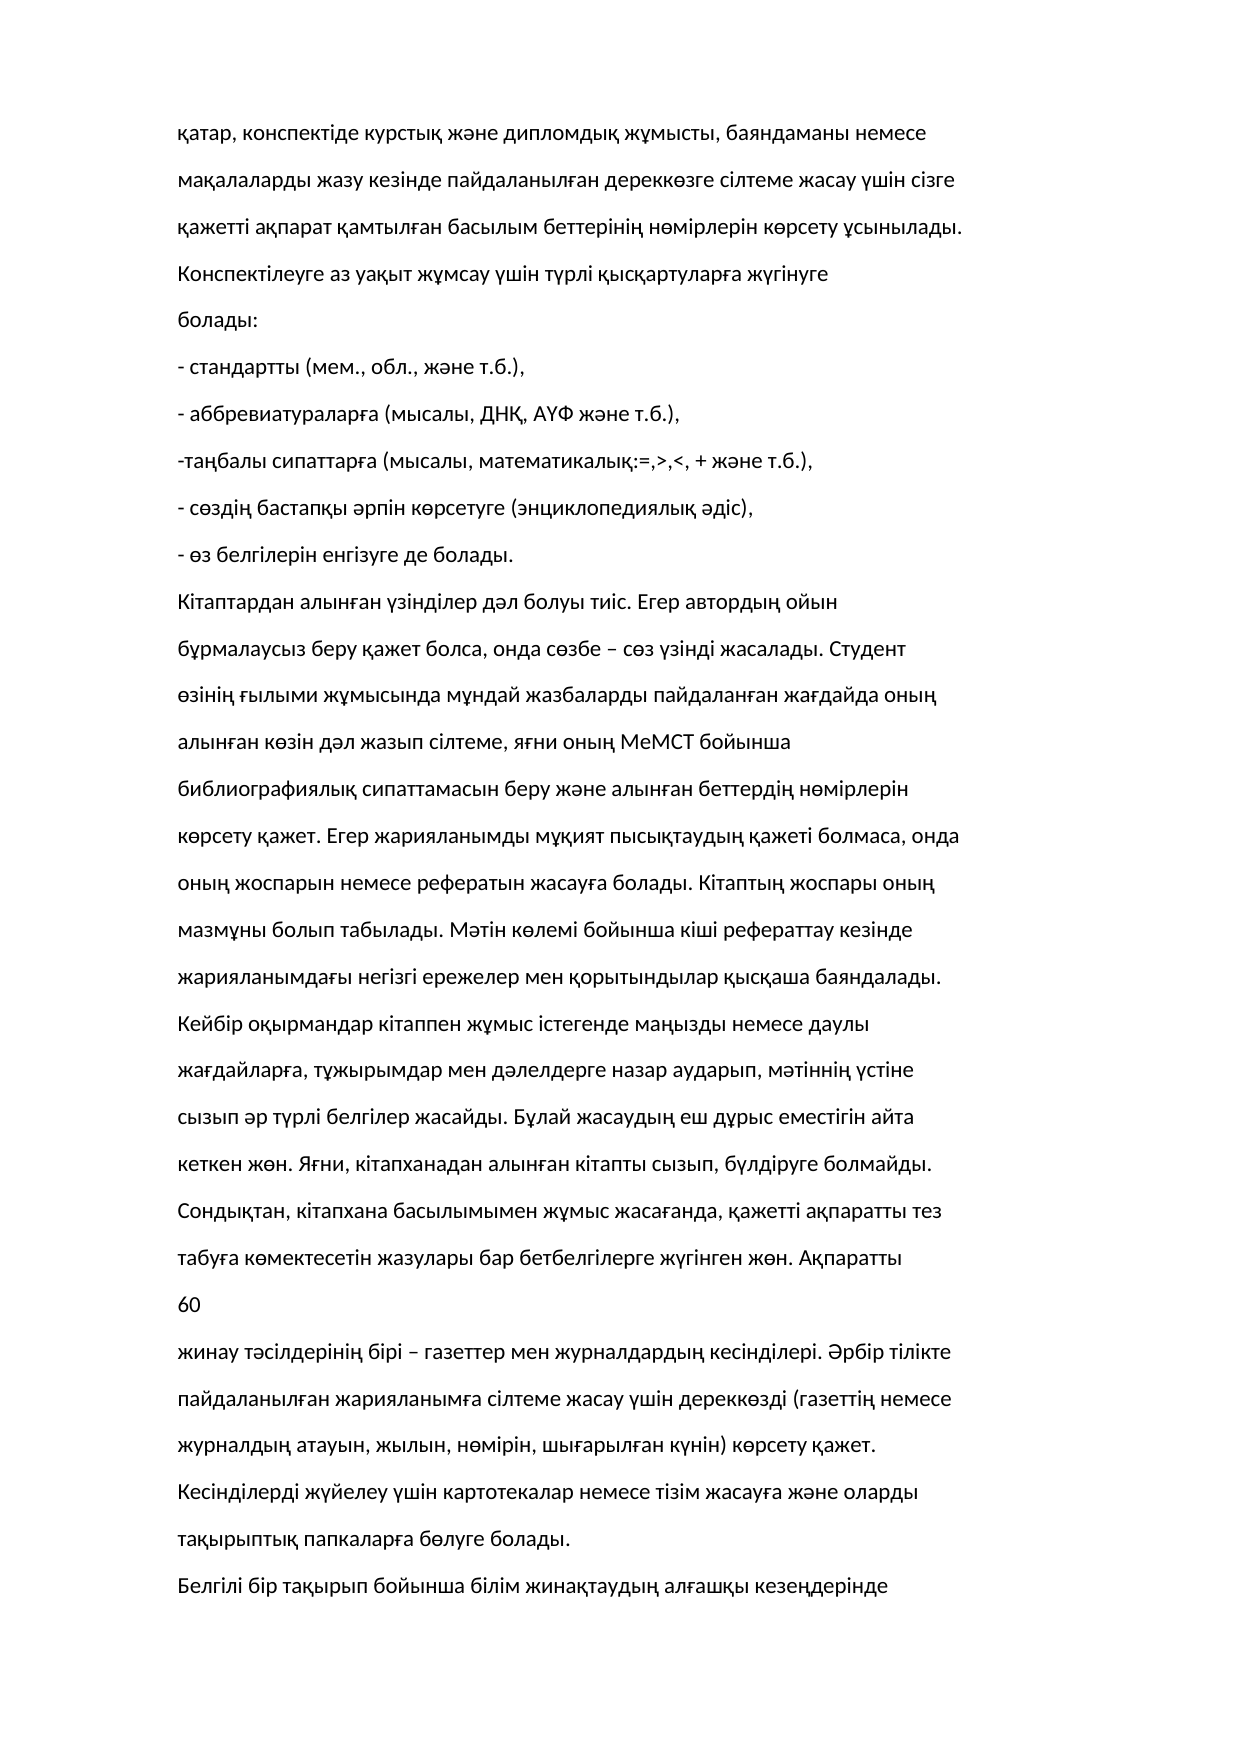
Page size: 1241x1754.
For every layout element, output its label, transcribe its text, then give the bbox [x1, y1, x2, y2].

text жағдайларға, тұжырымдар мен дәлелдерге назар аударып, мәтіннің үстіне [177, 1056, 1152, 1084]
text журналдың атауын, жылын, нөмірін, шығарылған күнін) көрсету қажет. [177, 1431, 1152, 1459]
text табуға көмектесетін жазулары бар бетбелгілерге жүгінген жөн. Ақпаратты [177, 1243, 1152, 1271]
text мақалаларды жазу кезінде пайдаланылған дереккөзге сілтеме жасау үшін сізге [177, 165, 1152, 193]
text Кесінділерді жүйелеу үшін картотекалар немесе тізім жасауға және оларды [177, 1477, 1152, 1506]
text пайдаланылған жарияланымға сілтеме жасау үшін дереккөзді (газеттің немесе [177, 1384, 1152, 1412]
text Кітаптардан алынған үзінділер дәл болуы тиіс. Егер автордың ойын [177, 587, 1152, 615]
text Кейбір оқырмандар кітаппен жұмыс істегенде маңызды немесе даулы [177, 1009, 1152, 1037]
text - стандартты (мем., обл., және т.б.), [177, 352, 1152, 381]
text мазмұны болып табылады. Мәтін көлемі бойынша кіші рефераттау кезінде [177, 915, 1152, 943]
text бұрмалаусыз беру қажет болса, онда сөзбе – сөз үзінді жасалады. Студент [177, 634, 1152, 662]
text -таңбалы сипаттарға (мысалы, математикалық:=,>,<, + және т.б.), [177, 446, 1152, 474]
text көрсету қажет. Егер жарияланымды мұқият пысықтаудың қажеті болмаса, онда [177, 821, 1152, 849]
text кеткен жөн. Яғни, кітапханадан алынған кітапты сызып, бүлдіруге болмайды. [177, 1149, 1152, 1177]
text - аббревиатураларға (мысалы, ДНҚ, АҮФ және т.б.), [177, 399, 1152, 427]
text 60 [177, 1290, 1152, 1318]
text болады: [177, 306, 1152, 334]
text өзінің ғылыми жұмысында мұндай жазбаларды пайдаланған жағдайда оның [177, 681, 1152, 709]
text жинау тәсілдерінің бірі – газеттер мен журналдардың кесінділері. Әрбір тілікте [177, 1337, 1152, 1365]
text алынған көзін дәл жазып сілтеме, яғни оның МеМСТ бойынша [177, 727, 1152, 756]
text Белгілі бір тақырып бойынша білім жинақтаудың алғашқы кезеңдерінде [177, 1571, 1152, 1599]
text библиографиялық сипаттамасын беру және алынған беттердің нөмірлерін [177, 774, 1152, 802]
text Сондықтан, кітапхана басылымымен жұмыс жасағанда, қажетті ақпаратты тез [177, 1196, 1152, 1224]
text жарияланымдағы негізгі ережелер мен қорытындылар қысқаша баяндалады. [177, 962, 1152, 990]
text - сөздің бастапқы әрпін көрсетуге (энциклопедиялық әдіс), [177, 493, 1152, 521]
text қажетті ақпарат қамтылған басылым беттерінің нөмірлерін көрсету ұсынылады. [177, 212, 1152, 240]
text - өз белгілерін енгізуге де болады. [177, 540, 1152, 568]
text Конспектілеуге аз уақыт жұмсау үшін түрлі қысқартуларға жүгінуге [177, 259, 1152, 287]
text қатар, конспектіде курстық және дипломдық жұмысты, баяндаманы немесе [177, 118, 1152, 146]
text оның жоспарын немесе рефератын жасауға болады. Кітаптың жоспары оның [177, 868, 1152, 896]
text сызып әр түрлі белгілер жасайды. Бұлай жасаудың еш дұрыс еместігін айта [177, 1102, 1152, 1131]
text тақырыптық папкаларға бөлуге болады. [177, 1524, 1152, 1552]
